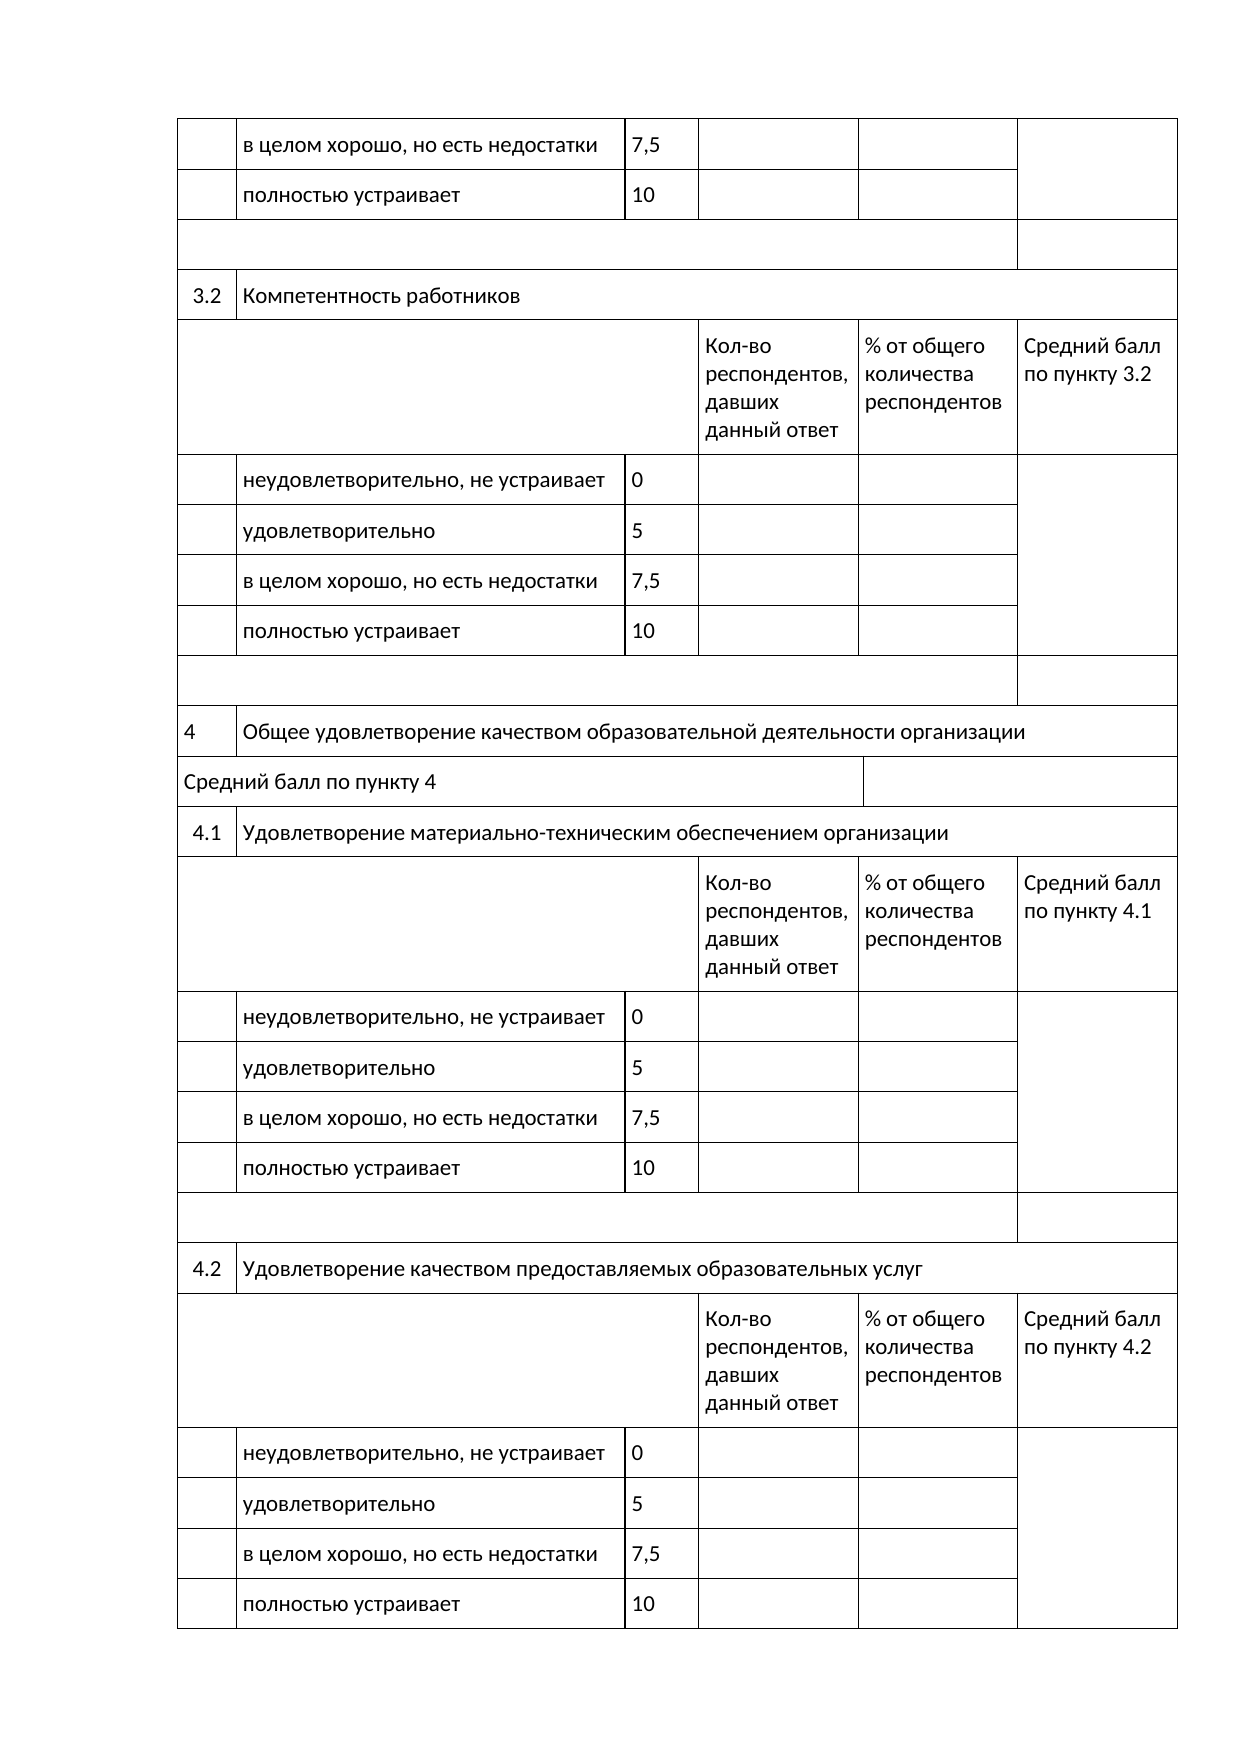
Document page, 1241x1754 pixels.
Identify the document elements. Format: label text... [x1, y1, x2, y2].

table_cell [178, 1478, 236, 1527]
table_cell Кол-во респондентов, давших данный ответ [699, 857, 858, 991]
table_cell [859, 1579, 1017, 1628]
table_cell удовлетворительно [237, 1478, 624, 1527]
table_cell [178, 455, 236, 504]
table_cell [859, 455, 1017, 504]
table_cell 7,5 [626, 1529, 698, 1578]
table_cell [699, 320, 858, 454]
table_cell 7,5 [626, 1092, 698, 1142]
table_cell [178, 992, 236, 1041]
table_cell 7,5 [626, 119, 698, 168]
table_cell удовлетворительно [237, 505, 624, 554]
table_cell [859, 1478, 1017, 1527]
table_cell [859, 1529, 1017, 1578]
table_cell неудовлетворительно, не устраивает [237, 455, 624, 504]
table_cell [699, 606, 858, 655]
table_cell 0 [626, 992, 698, 1041]
table_cell [864, 757, 1177, 806]
table_cell 10 [626, 606, 698, 655]
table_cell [699, 1294, 858, 1427]
table_cell Средний балл по пункту 4 [178, 757, 863, 806]
table_cell [178, 1042, 236, 1091]
table_cell [1018, 455, 1177, 655]
table_cell Удовлетворение материально-техническим обеспечением организации [237, 807, 1177, 856]
table_cell [699, 992, 858, 1041]
table_cell [1018, 1428, 1177, 1628]
table_cell неудовлетворительно, не устраивает [237, 992, 624, 1041]
table_cell [859, 505, 1017, 554]
table_cell [699, 1579, 858, 1628]
table_cell [699, 1143, 858, 1192]
table_cell [699, 1042, 858, 1091]
table_cell Средний балл по пункту 3.2 [1018, 320, 1177, 454]
table_cell в целом хорошо, но есть недостатки [237, 119, 624, 168]
table_cell [178, 606, 236, 655]
table_cell [699, 505, 858, 554]
table_cell [178, 170, 236, 219]
table_cell 4.1 [178, 807, 236, 856]
table_cell [178, 857, 698, 991]
table_cell удовлетворительно [237, 1042, 624, 1091]
table_cell полностью устраивает [237, 1579, 624, 1628]
table_cell [859, 606, 1017, 655]
table_cell [699, 455, 858, 504]
table_cell 7,5 [626, 555, 698, 605]
table_cell % от общего количества респондентов [859, 857, 1017, 991]
table_cell [178, 656, 1017, 705]
table_cell [178, 1579, 236, 1628]
table_cell [699, 1529, 858, 1578]
table_cell [178, 320, 698, 454]
table_cell [178, 505, 236, 554]
table_cell [699, 555, 858, 605]
table_cell [1018, 220, 1177, 269]
table_cell [859, 1143, 1017, 1192]
table_cell [178, 1092, 236, 1142]
table_cell 10 [626, 1579, 698, 1628]
table_cell [699, 1428, 858, 1477]
table_cell [699, 119, 858, 168]
table_cell полностью устраивает [237, 606, 624, 655]
table_cell [859, 555, 1017, 605]
table_cell 5 [626, 505, 698, 554]
table_cell [178, 1143, 236, 1192]
table_cell [1018, 656, 1177, 705]
table_cell неудовлетворительно, не устраивает [237, 1428, 624, 1477]
table_cell [178, 555, 236, 605]
table_cell 10 [626, 170, 698, 219]
table_cell [178, 119, 236, 168]
table_cell 4.2 [178, 1243, 236, 1292]
table_cell % от общего количества респондентов [859, 1294, 1017, 1427]
table_cell Общее удовлетворение качеством образовательной деятельности организации [237, 706, 1177, 756]
table_cell [859, 1092, 1017, 1142]
table_cell Компетентность работников [237, 270, 1177, 319]
table_cell [1018, 992, 1177, 1192]
table_cell полностью устраивает [237, 1143, 624, 1192]
table_cell [178, 1529, 236, 1578]
table_cell % от общего количества респондентов [859, 320, 1017, 454]
table_cell Удовлетворение качеством предоставляемых образовательных услуг [237, 1243, 1177, 1292]
table_cell 5 [626, 1042, 698, 1091]
table_cell в целом хорошо, но есть недостатки [237, 555, 624, 605]
table_cell 0 [626, 1428, 698, 1477]
table_cell [699, 1478, 858, 1527]
table_cell [178, 1428, 236, 1477]
table_cell 4 [178, 706, 236, 756]
table_cell 5 [626, 1478, 698, 1527]
table_cell [699, 170, 858, 219]
table_cell в целом хорошо, но есть недостатки [237, 1529, 624, 1578]
table_cell [859, 1042, 1017, 1091]
table_cell полностью устраивает [237, 170, 624, 219]
table_cell 10 [626, 1143, 698, 1192]
table_cell [699, 1092, 858, 1142]
table_cell Средний балл по пункту 4.1 [1018, 857, 1177, 991]
table_cell Средний балл по пункту 4.2 [1018, 1294, 1177, 1427]
table_cell [859, 1428, 1017, 1477]
table_cell 0 [626, 455, 698, 504]
table_cell [178, 1193, 1017, 1242]
table_cell [859, 119, 1017, 168]
table_cell [178, 1294, 698, 1427]
table_cell [1018, 1193, 1177, 1242]
table_cell [178, 220, 1017, 269]
table_cell в целом хорошо, но есть недостатки [237, 1092, 624, 1142]
table_cell [859, 170, 1017, 219]
table_cell 3.2 [178, 270, 236, 319]
table_cell [859, 992, 1017, 1041]
